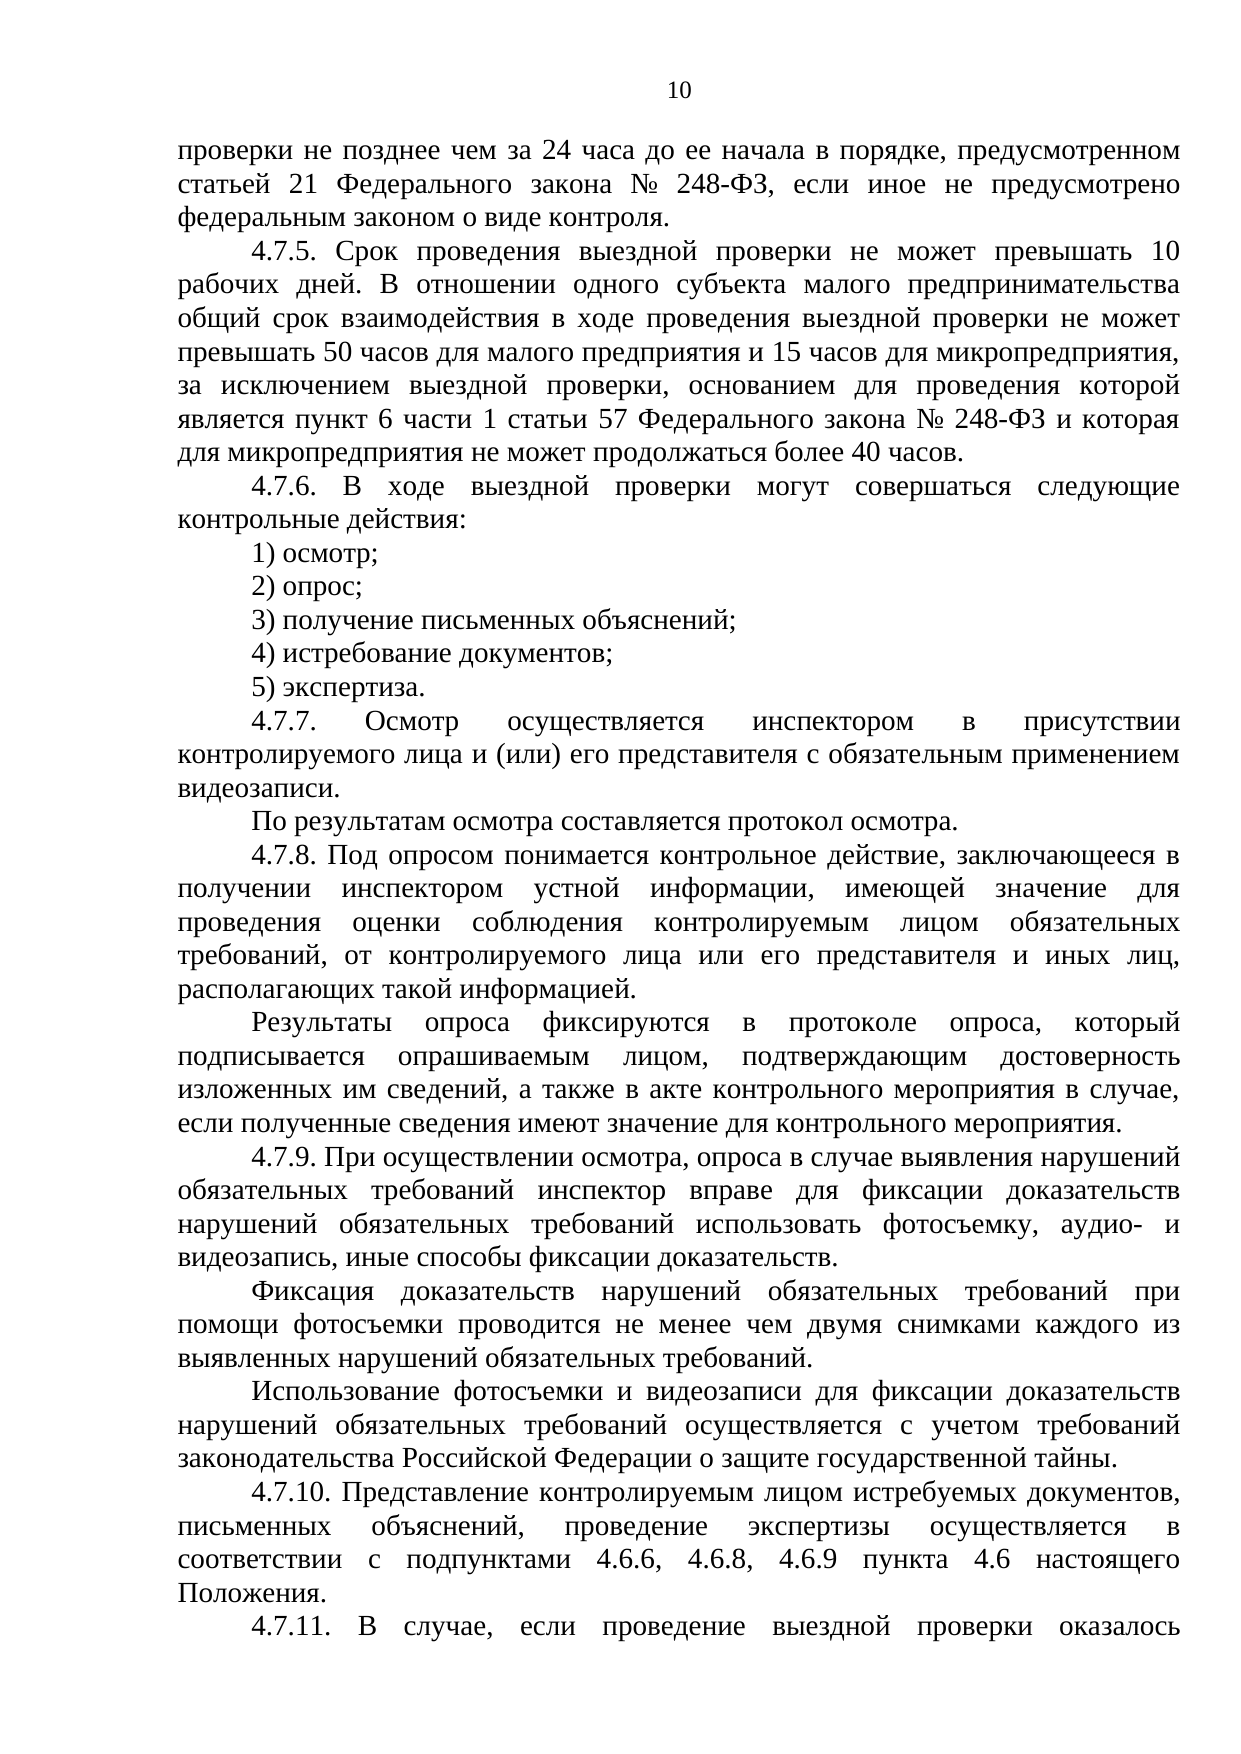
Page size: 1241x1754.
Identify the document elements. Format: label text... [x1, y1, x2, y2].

text Использование фотосъемки и видеозаписи для фиксации доказательств нарушений обязательных требований осуществляется с учетом требований законодательства Российской Федерации о защите государственной тайны. [177, 1373, 1181, 1474]
text Фиксация доказательств нарушений обязательных требований при помощи фотосъемки проводится не менее чем двумя снимками каждого из выявленных нарушений обязательных требований. [177, 1273, 1181, 1373]
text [177, 132, 1181, 233]
text 3) получение письменных объяснений; [177, 602, 1181, 636]
text 2) опрос; [177, 568, 1181, 602]
text 4.7.9. При осуществлении осмотра, опроса в случае выявления нарушений обязательных требований инспектор вправе для фиксации доказательств нарушений обязательных требований использовать фотосъемку, аудио- и видеозапись, иные способы фиксации доказательств. [177, 1139, 1181, 1273]
text 1) осмотр; [177, 535, 1181, 568]
text 4.7.5. Срок проведения выездной проверки не может превышать 10 рабочих дней. В отношении одного субъекта малого предпринимательства общий срок взаимодействия в ходе проведения выездной проверки не может превышать 50 часов для малого предприятия и 15 часов для микропредприятия, за исключением выездной проверки, основанием для проведения которой является пункт 6 части 1 статьи 57 Федерального закона № 248-ФЗ и которая для микропредприятия не может продолжаться более 40 часов. [177, 233, 1181, 468]
text 4) истребование документов; [177, 636, 1181, 669]
text 4.7.7. Осмотр осуществляется инспектором в присутствии контролируемого лица и (или) его представителя с обязательным применением видеозаписи. [177, 703, 1181, 803]
text 4.7.6. В ходе выездной проверки могут совершаться следующие контрольные действия: [177, 468, 1181, 535]
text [177, 1608, 1181, 1642]
text 5) экспертиза. [177, 669, 1181, 703]
text 4.7.8. Под опросом понимается контрольное действие, заключающееся в получении инспектором устной информации, имеющей значение для проведения оценки соблюдения контролируемым лицом обязательных требований, от контролируемого лица или его представителя и иных лиц, располагающих такой информацией. [177, 837, 1181, 1004]
text По результатам осмотра составляется протокол осмотра. [177, 803, 1181, 837]
text 4.7.10. Представление контролируемым лицом истребуемых документов, письменных объяснений, проведение экспертизы осуществляется в соответствии с подпунктами 4.6.6, 4.6.8, 4.6.9 пункта 4.6 настоящего Положения. [177, 1474, 1181, 1608]
text Результаты опроса фиксируются в протоколе опроса, который подписывается опрашиваемым лицом, подтверждающим достоверность изложенных им сведений, а также в акте контрольного мероприятия в случае, если полученные сведения имеют значение для контрольного мероприятия. [177, 1004, 1181, 1139]
